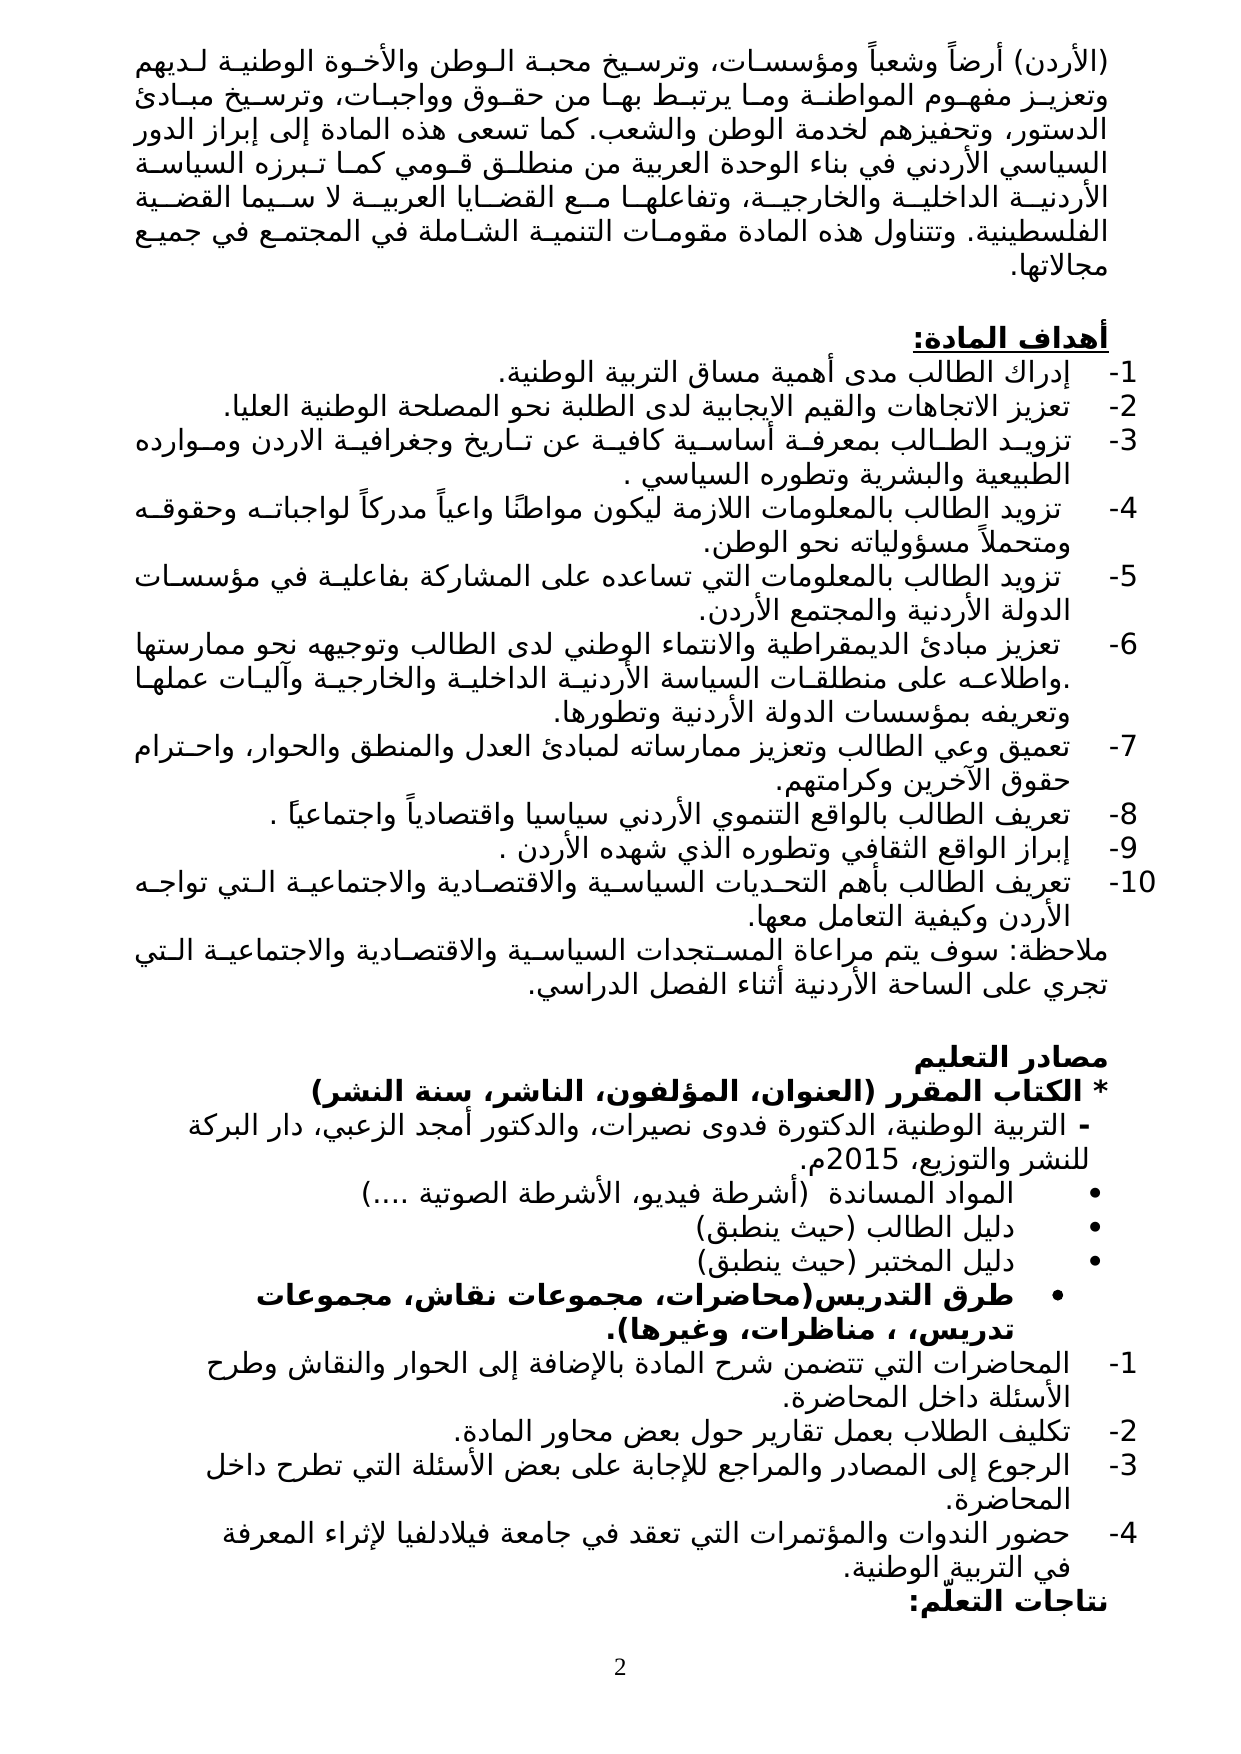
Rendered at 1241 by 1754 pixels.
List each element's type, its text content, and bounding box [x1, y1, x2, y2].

list تعريف الطالب بأهم التحديات السياسية والاقتصادية والاجتماعية التي تواجه الأردن وكيفية التعامل معها. [134, 865, 1109, 933]
list المحاضرات التي تتضمن شرح المادة بالإضافة إلى الحوار والنقاش وطرح الأسئلة داخل المحاضرة. [187, 1346, 1109, 1414]
list تعريف الطالب بالواقع التنموي الأردني سياسيا واقتصادياً واجتماعياً . [134, 797, 1109, 831]
list دليل المختبر (حيث ينطبق) [187, 1244, 1090, 1278]
list طرق التدريس(محاضرات، مجموعات نقاش، مجموعات تدريس، ، مناظرات، وغيرها). [187, 1278, 1053, 1346]
list الرجوع إلى المصادر والمراجع للإجابة على بعض الأسئلة التي تطرح داخل المحاضرة. [187, 1448, 1109, 1516]
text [134, 44, 1109, 282]
text ملاحظة: سوف يتم مراعاة المستجدات السياسية والاقتصادية والاجتماعية التي تجري على الساحة الأردنية أثناء الفصل الدراسي. [134, 933, 1109, 1001]
list المواد المساندة (أشرطة فيديو، الأشرطة الصوتية ....) [187, 1176, 1090, 1210]
list إبراز الواقع الثقافي وتطوره الذي شهده الأردن . [134, 831, 1109, 865]
text * الكتاب المقرر (العنوان، المؤلفون، الناشر، سنة النشر) [134, 1074, 1109, 1108]
text - التربية الوطنية، الدكتورة فدوى نصيرات، والدكتور أمجد الزعبي، دار البركة للنشر والتوزيع، 2015م. [187, 1108, 1090, 1176]
list تعميق وعي الطالب وتعزيز ممارساته لمبادئ العدل والمنطق والحوار، واحترام حقوق الآخرين وكرامتهم. [134, 729, 1109, 797]
list دليل الطالب (حيث ينطبق) [187, 1210, 1090, 1244]
list تزويد الطالب بمعرفة أساسية كافية عن تاريخ وجغرافية الاردن وموارده الطبيعية والبشرية وتطوره السياسي . [134, 424, 1109, 492]
list تزويد الطالب بالمعلومات اللازمة ليكون مواطنًا واعياً مدركاً لواجباته وحقوقه ومتحملاً مسؤولياته نحو الوطن. [134, 492, 1109, 559]
list حضور الندوات والمؤتمرات التي تعقد في جامعة فيلادلفيا لإثراء المعرفة في التربية الوطنية. [187, 1516, 1109, 1584]
text مصادر التعليم [134, 1041, 1109, 1074]
list تعزيز الاتجاهات والقيم الايجابية لدى الطلبة نحو المصلحة الوطنية العليا. [134, 390, 1109, 424]
list تعزيز مبادئ الديمقراطية والانتماء الوطني لدى الطالب وتوجيهه نحو ممارستها .واطلاعه على منطلقات السياسة الأردنية الداخلية والخارجية وآليات عملها وتعريفه بمؤسسات الدولة الأردنية وتطورها. [134, 627, 1109, 729]
list إدراك الطالب مدى أهمية مساق التربية الوطنية. [134, 356, 1109, 390]
list تكليف الطلاب بعمل تقارير حول بعض محاور المادة. [187, 1414, 1109, 1448]
text نتاجات التعلّم: [187, 1584, 1109, 1618]
list تزويد الطالب بالمعلومات التي تساعده على المشاركة بفاعلية في مؤسسات الدولة الأردنية والمجتمع الأردن. [134, 559, 1109, 627]
text أهداف المادة: [134, 322, 1109, 356]
